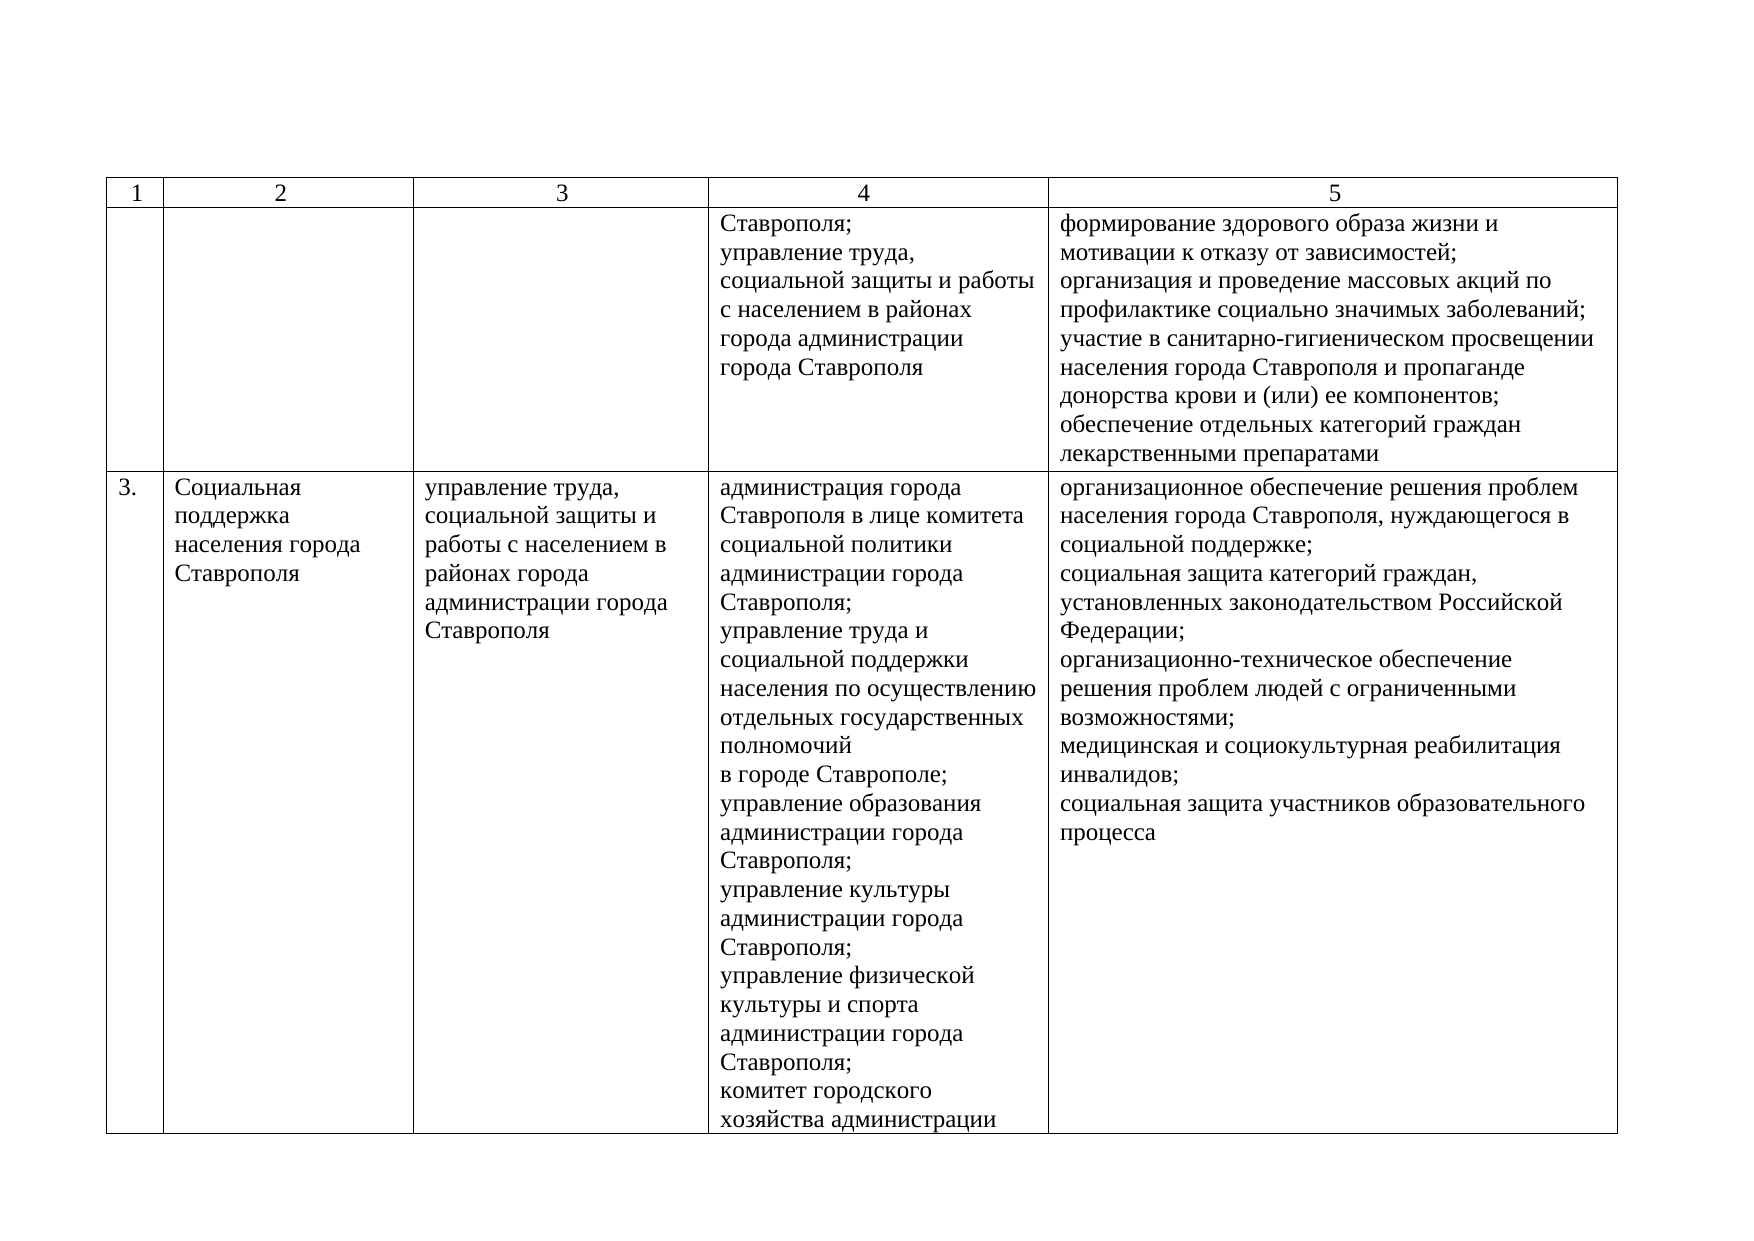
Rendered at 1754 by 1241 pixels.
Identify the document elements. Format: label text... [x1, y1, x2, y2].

table_cell [164, 208, 413, 471]
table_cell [414, 178, 708, 207]
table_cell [709, 178, 1048, 207]
table_cell [107, 208, 163, 471]
table_cell 3. [107, 472, 163, 1133]
table_cell Ставрополя; управление труда, социальной защиты и работы с населением в районах города администрации города Ставрополя [709, 208, 1048, 471]
table_cell [414, 208, 708, 471]
table_cell управление труда, социальной защиты и работы с населением в районах города администрации города Ставрополя [414, 472, 708, 1133]
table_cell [1049, 178, 1617, 207]
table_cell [164, 178, 413, 207]
table_cell Социальная поддержка населения города Ставрополя [164, 472, 413, 1133]
table_cell администрация города Ставрополя в лице комитета социальной политики администрации города Ставрополя; управление труда и социальной поддержки населения по осуществлению отдельных государственных полномочий в городе Ставрополе; управление образования администрации города Ставрополя; управление культуры администрации города Ставрополя; управление физической культуры и спорта администрации города Ставрополя; комитет городского хозяйства администрации [709, 472, 1048, 1133]
table_cell формирование здорового образа жизни и мотивации к отказу от зависимостей; организация и проведение массовых акций по профилактике социально значимых заболеваний; участие в санитарно-гигиеническом просвещении населения города Ставрополя и пропаганде донорства крови и (или) ее компонентов; обеспечение отдельных категорий граждан лекарственными препаратами [1049, 208, 1617, 471]
table_cell 2. 1 [107, 178, 163, 207]
table_cell организационное обеспечение решения проблем населения города Ставрополя, нуждающегося в социальной поддержке; социальная защита категорий граждан, установленных законодательством Российской Федерации; организационно-техническое обеспечение решения проблем людей с ограниченными возможностями; медицинская и социокультурная реабилитация инвалидов; социальная защита участников образовательного процесса [1049, 472, 1617, 1133]
